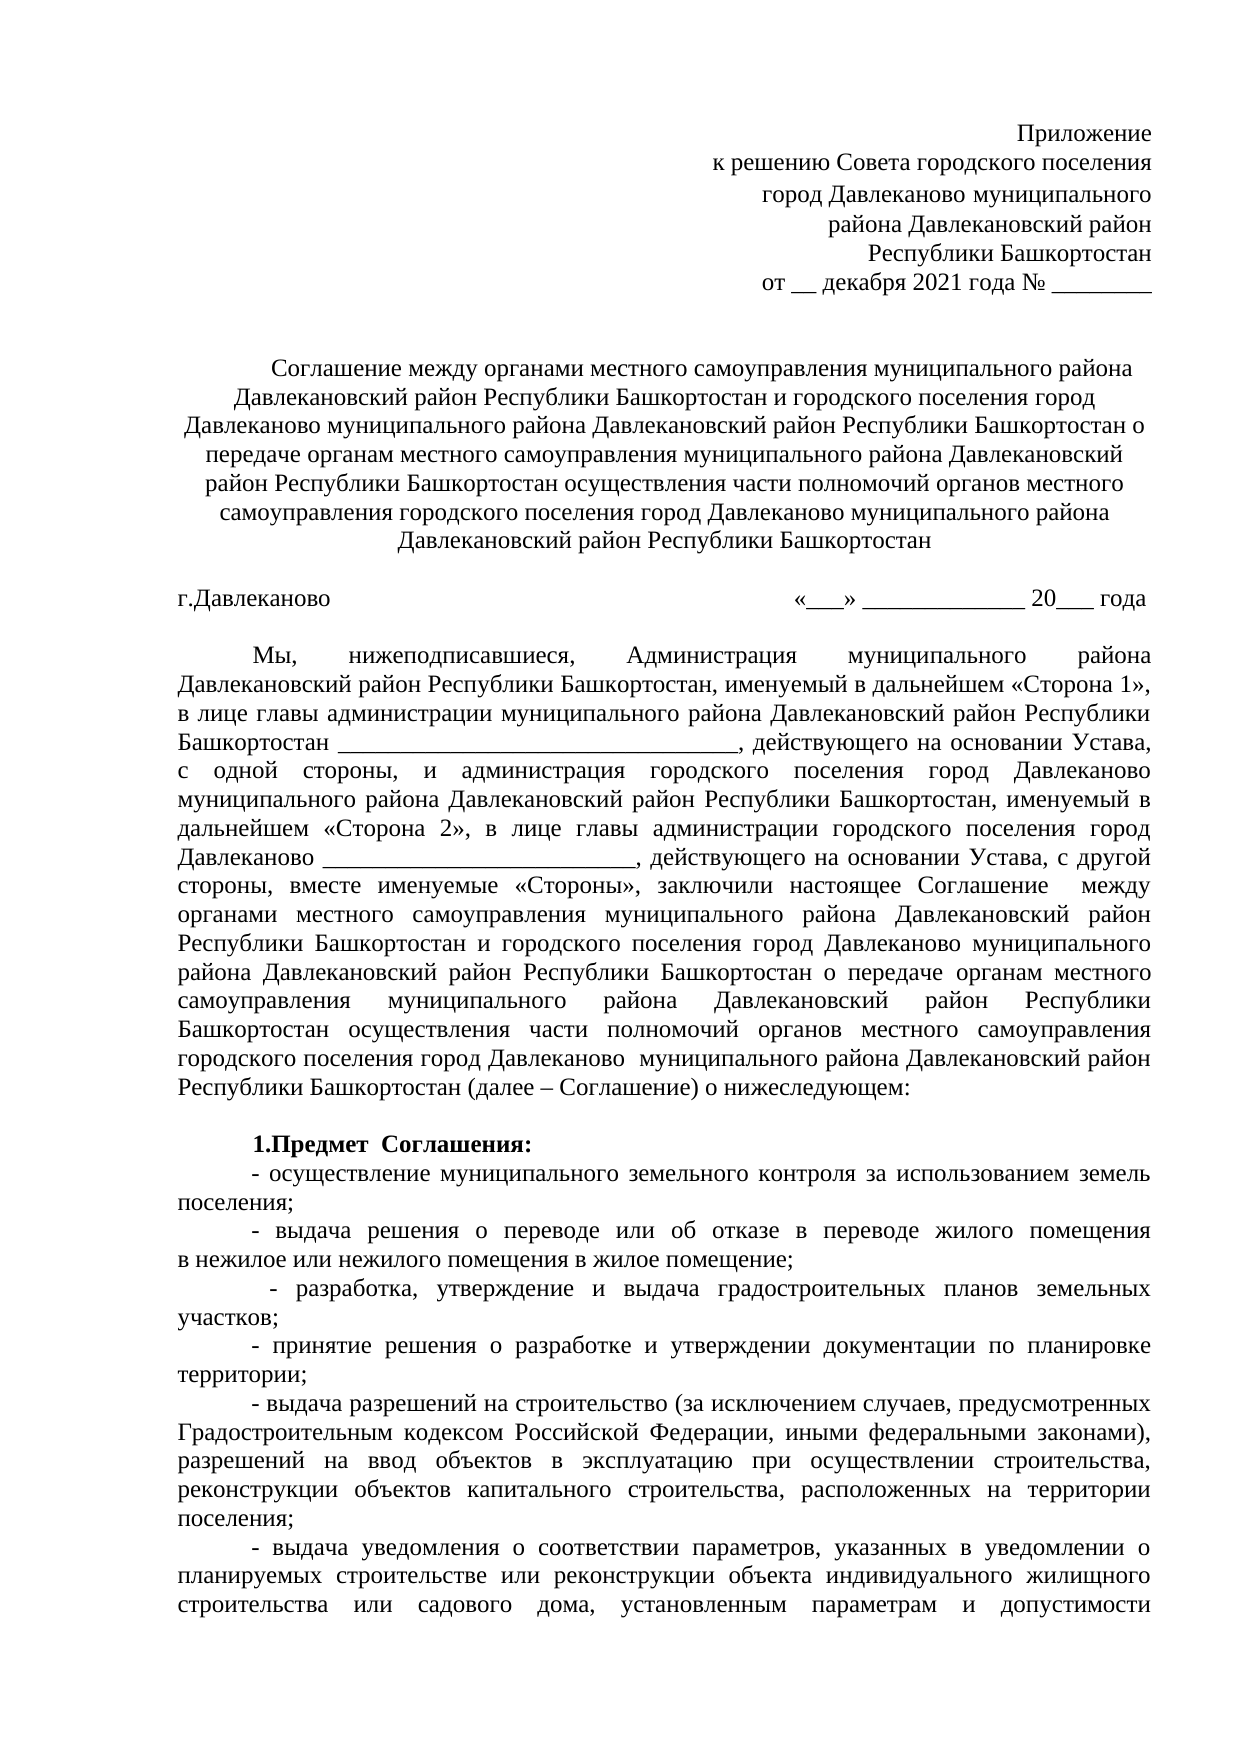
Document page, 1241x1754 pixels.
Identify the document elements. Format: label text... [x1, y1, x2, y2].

text - выдача разрешений на строительство (за исключением случаев, предусмотренных Градостроительным кодексом Российской Федерации, иными федеральными законами), разрешений на ввод объектов в эксплуатацию при осуществлении строительства, реконструкции объектов капитального строительства, расположенных на территории поселения; [177, 1388, 1152, 1532]
text - разработка, утверждение и выдача градостроительных планов земельных участков; [177, 1273, 1152, 1330]
text Соглашение между органами местного самоуправления муниципального района Давлекановский район Республики Башкортостан и городского поселения город Давлеканово муниципального района Давлекановский район Республики Башкортостан о передаче органам местного самоуправления муниципального района Давлекановский район Республики Башкортостан осуществления части полномочий органов местного самоуправления городского поселения город Давлеканово муниципального района Давлекановский район Республики Башкортостан [177, 353, 1152, 554]
text Мы, нижеподписавшиеся, Администрация муниципального района Давлекановский район Республики Башкортостан, именуемый в дальнейшем «Сторона 1», в лице главы администрации муниципального района Давлекановский район Республики Башкортостан ________________________________, действующего на основании Устава, с одной стороны, и администрация городского поселения город Давлеканово муниципального района Давлекановский район Республики Башкортостан, именуемый в дальнейшем «Сторона 2», в лице главы администрации городского поселения город Давлеканово _________________________, действующего на основании Устава, с другой стороны, вместе именуемые «Стороны», заключили настоящее Соглашение между органами местного самоуправления муниципального района Давлекановский район Республики Башкортостан и городского поселения город Давлеканово муниципального района Давлекановский район Республики Башкортостан о передаче органам местного самоуправления муниципального района Давлекановский район Республики Башкортостан осуществления части полномочий органов местного самоуправления городского поселения город Давлеканово муниципального района Давлекановский район Республики Башкортостан (далее – Соглашение) о нижеследующем: [177, 640, 1152, 1100]
text к решению Совета городского поселения город Давлеканово муниципального района Давлекановский район [683, 147, 1152, 238]
text от __ декабря 2021 года № ________ [177, 267, 1152, 295]
text - принятие решения о разработке и утверждении документации по планировке территории; [177, 1330, 1152, 1388]
text г.Давлеканово «___» _____________ 20___ года [177, 583, 1152, 612]
text - осуществление муниципального земельного контроля за использованием земель поселения; [177, 1158, 1152, 1215]
text - выдача решения о переводе или об отказе в переводе жилого помещения в нежилое или нежилого помещения в жилое помещение; [177, 1215, 1152, 1273]
text Приложение [683, 118, 1152, 147]
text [177, 1532, 1152, 1618]
text Республики Башкортостан [683, 238, 1152, 267]
text 1.Предмет Соглашения: [177, 1129, 1152, 1158]
